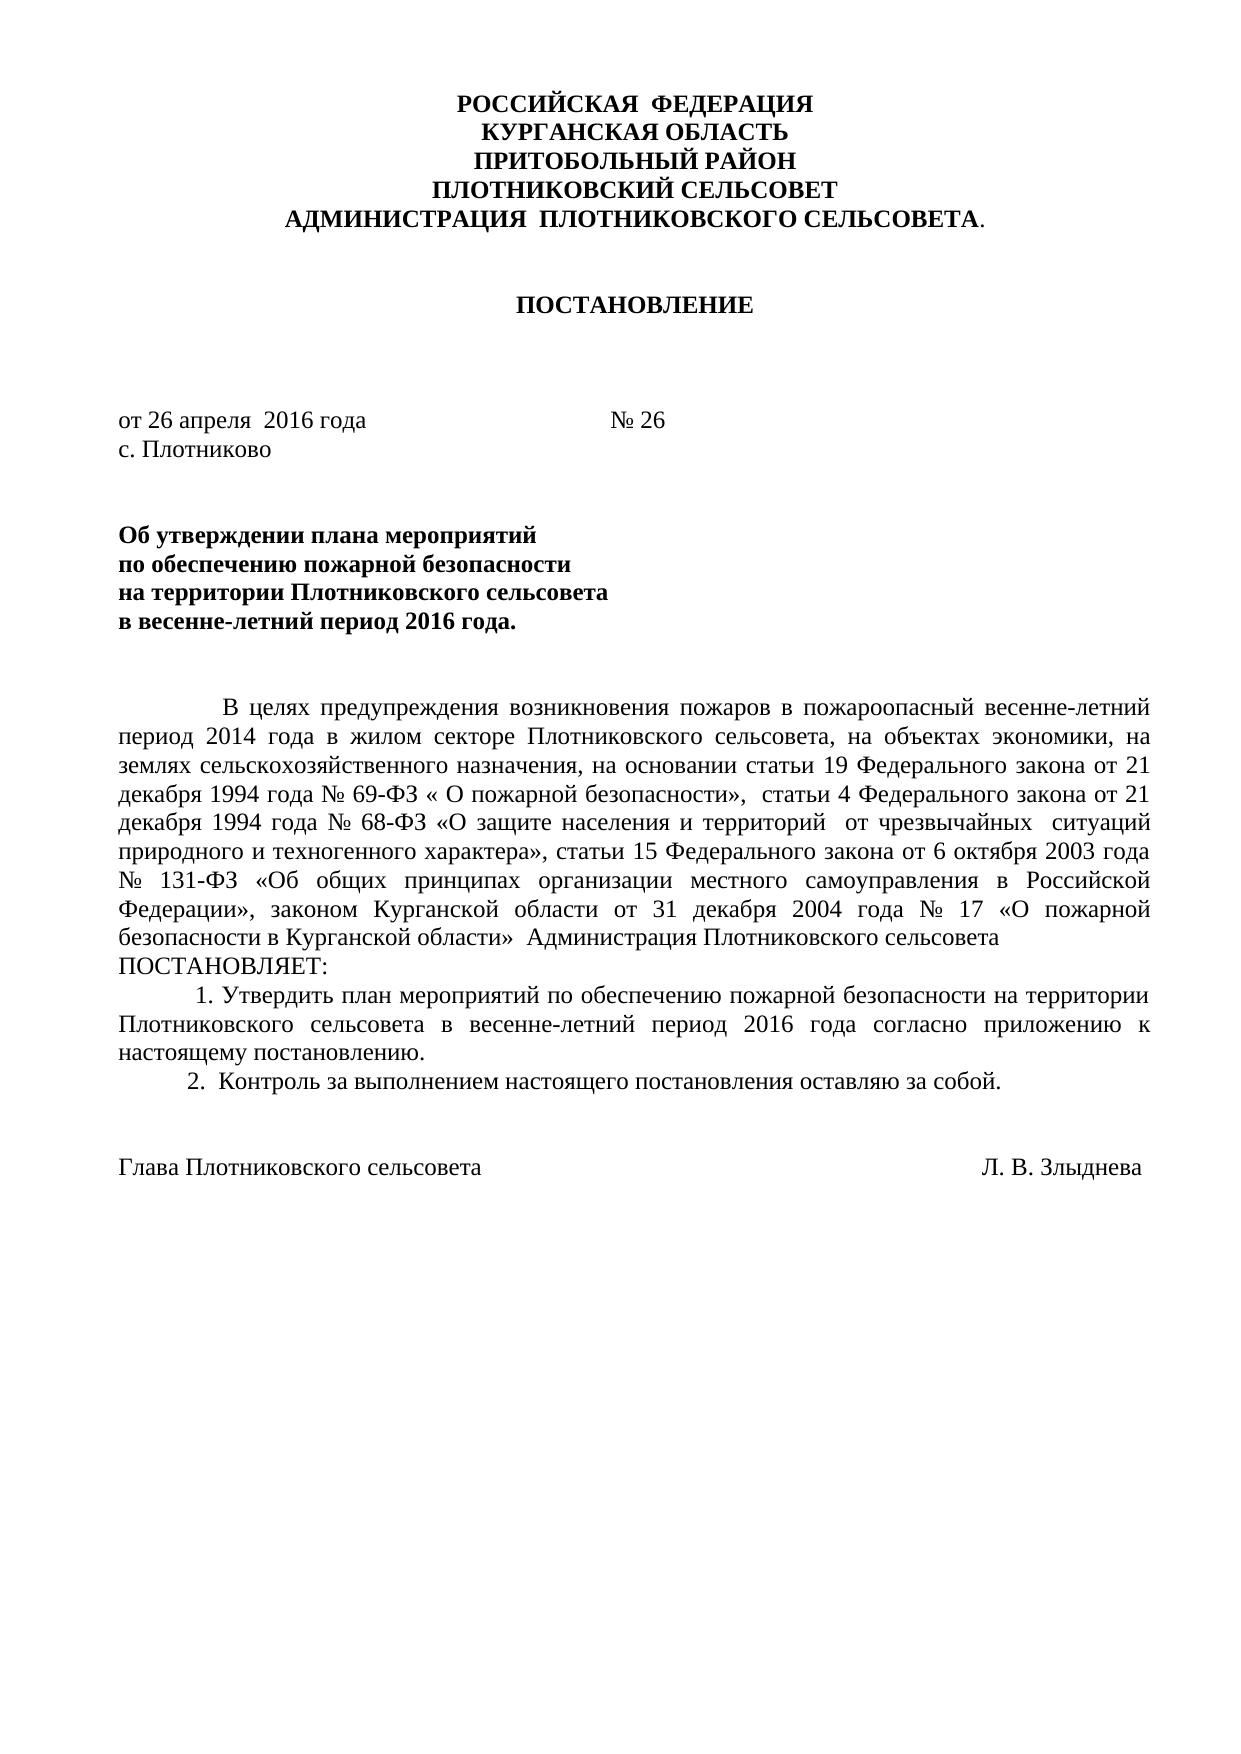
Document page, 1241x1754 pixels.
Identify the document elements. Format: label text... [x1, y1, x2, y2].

text ПЛОТНИКОВСКИЙ СЕЛЬСОВЕТ [118, 175, 1152, 204]
text Глава Плотниковского сельсовета Л. В. Злыднева [118, 1152, 1152, 1181]
text 1. Утвердить план мероприятий по обеспечению пожарной безопасности на территории Плотниковского сельсовета в весенне-летний период 2016 года согласно приложению к настоящему постановлению. [118, 980, 1152, 1066]
text по обеспечению пожарной безопасности [118, 549, 1152, 577]
text 2. Контроль за выполнением настоящего постановления оставляю за собой. [118, 1066, 1152, 1095]
text ПОСТАНОВЛЕНИЕ [118, 290, 1152, 319]
text на территории Плотниковского сельсовета [118, 577, 1152, 606]
text Об утверждении плана мероприятий [118, 520, 1152, 549]
text в весенне-летний период 2016 года. [118, 606, 1152, 635]
text ПОСТАНОВЛЯЕТ: [118, 951, 1152, 980]
text РОССИЙСКАЯ ФЕДЕРАЦИЯ [118, 89, 1152, 117]
text от 26 апреля 2016 года № 26 [118, 405, 1152, 434]
text КУРГАНСКАЯ ОБЛАСТЬ [118, 117, 1152, 146]
text с. Плотниково [118, 434, 1152, 462]
text АДМИНИСТРАЦИЯ ПЛОТНИКОВСКОГО СЕЛЬСОВЕТА. [118, 204, 1152, 232]
text ПРИТОБОЛЬНЫЙ РАЙОН [118, 146, 1152, 175]
text В целях предупреждения возникновения пожаров в пожароопасный весенне-летний период 2014 года в жилом секторе Плотниковского сельсовета, на объектах экономики, на землях сельскохозяйственного назначения, на основании статьи 19 Федерального закона от 21 декабря 1994 года № 69-ФЗ « О пожарной безопасности», статьи 4 Федерального закона от 21 декабря 1994 года № 68-ФЗ «О защите населения и территорий от чрезвычайных ситуаций природного и техногенного характера», статьи 15 Федерального закона от 6 октября 2003 года № 131-ФЗ «Об общих принципах организации местного самоуправления в Российской Федерации», законом Курганской области от 31 декабря 2004 года № 17 «О пожарной безопасности в Курганской области» Администрация Плотниковского сельсовета [118, 692, 1152, 951]
